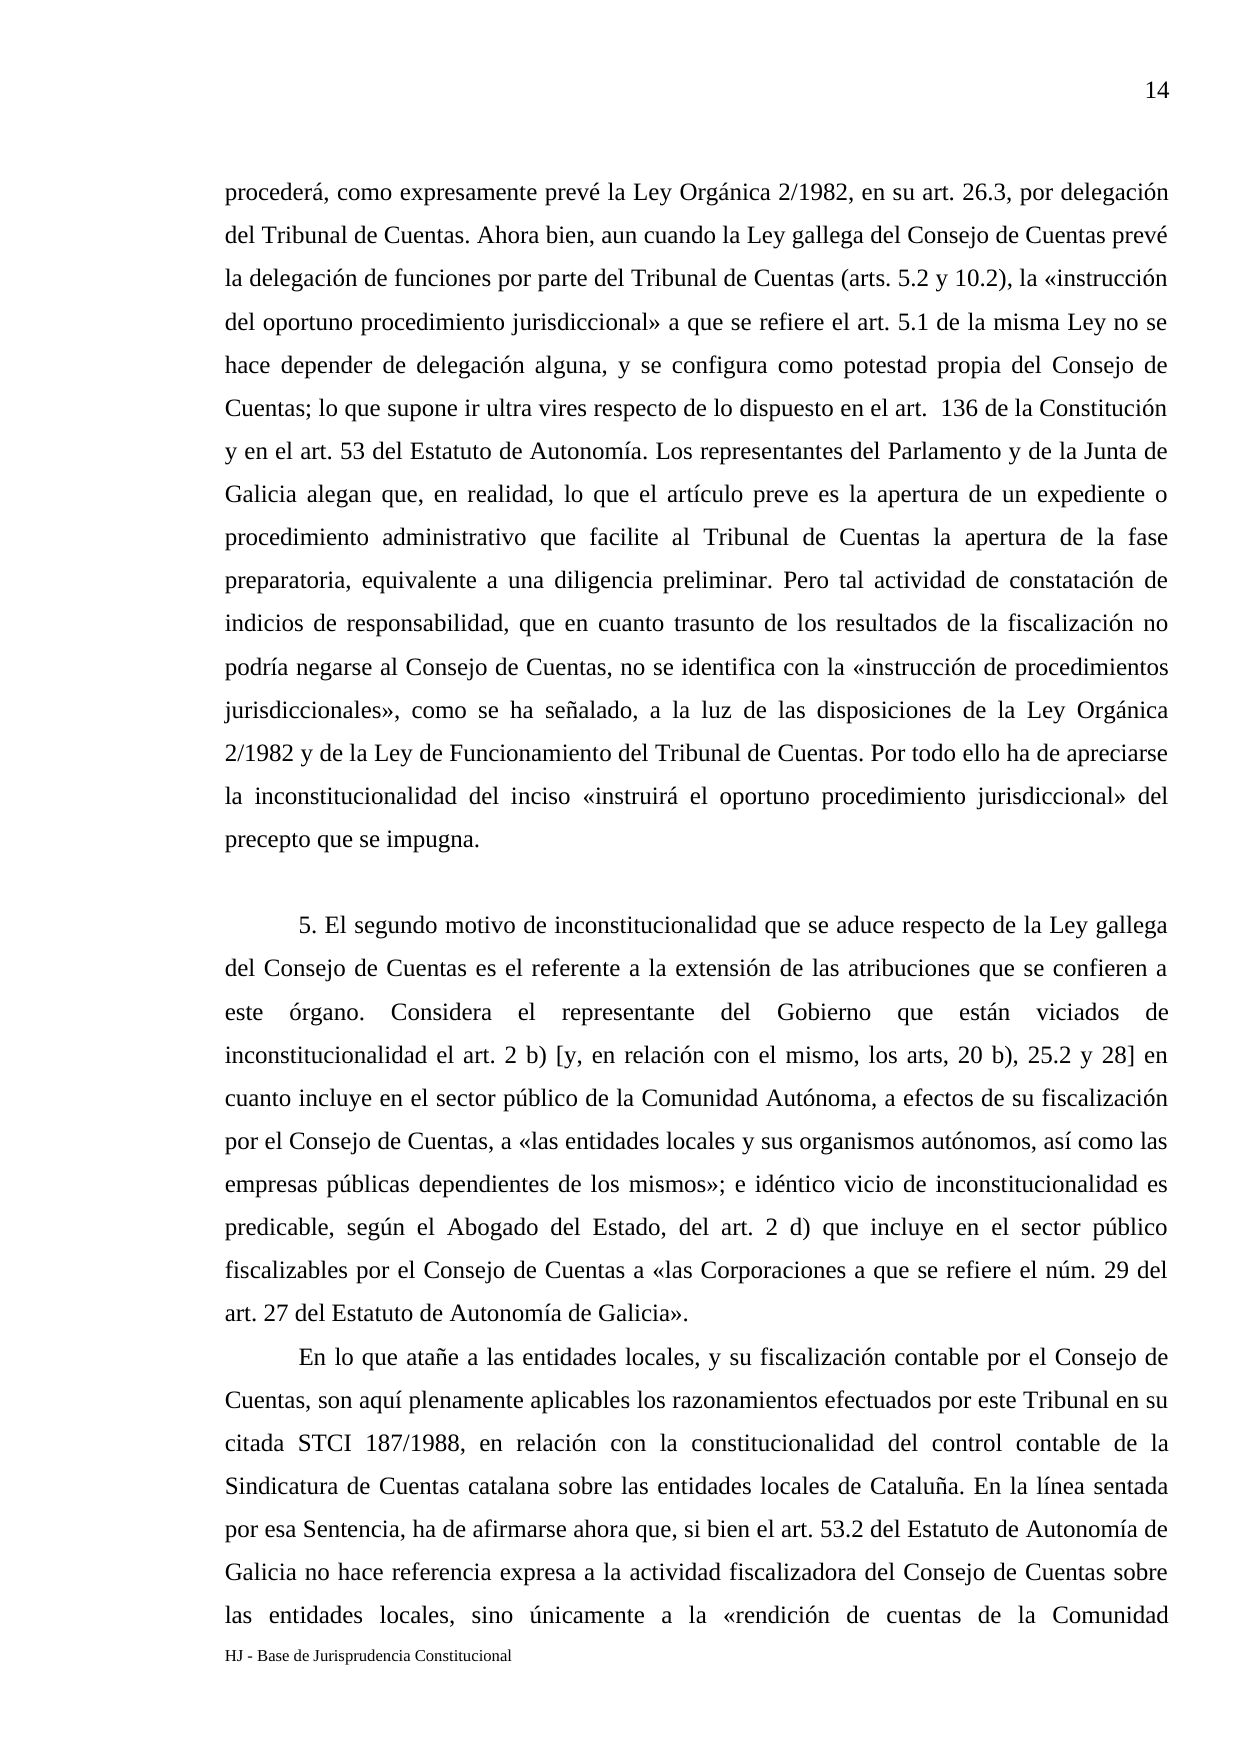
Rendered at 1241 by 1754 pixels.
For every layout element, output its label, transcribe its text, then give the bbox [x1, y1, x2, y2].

text 5. El segundo motivo de inconstitucionalidad que se aduce respecto de la Ley gallega del Consejo de Cuentas es el referente a la extensión de las atribuciones que se confieren a este órgano. Considera el representante del Gobierno que están viciados de inconstitucionalidad el art. 2 b) [y, en relación con el mismo, los arts, 20 b), 25.2 y 28] en cuanto incluye en el sector público de la Comunidad Autónoma, a efectos de su fiscalización por el Consejo de Cuentas, a «las entidades locales y sus organismos autónomos, así como las empresas públicas dependientes de los mismos»; e idéntico vicio de inconstitucionalidad es predicable, según el Abogado del Estado, del art. 2 d) que incluye en el sector público fiscalizables por el Consejo de Cuentas a «las Corporaciones a que se refiere el núm. 29 del art. 27 del Estatuto de Autonomía de Galicia». [224, 910, 1169, 1327]
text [224, 177, 1169, 853]
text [224, 1342, 1169, 1629]
